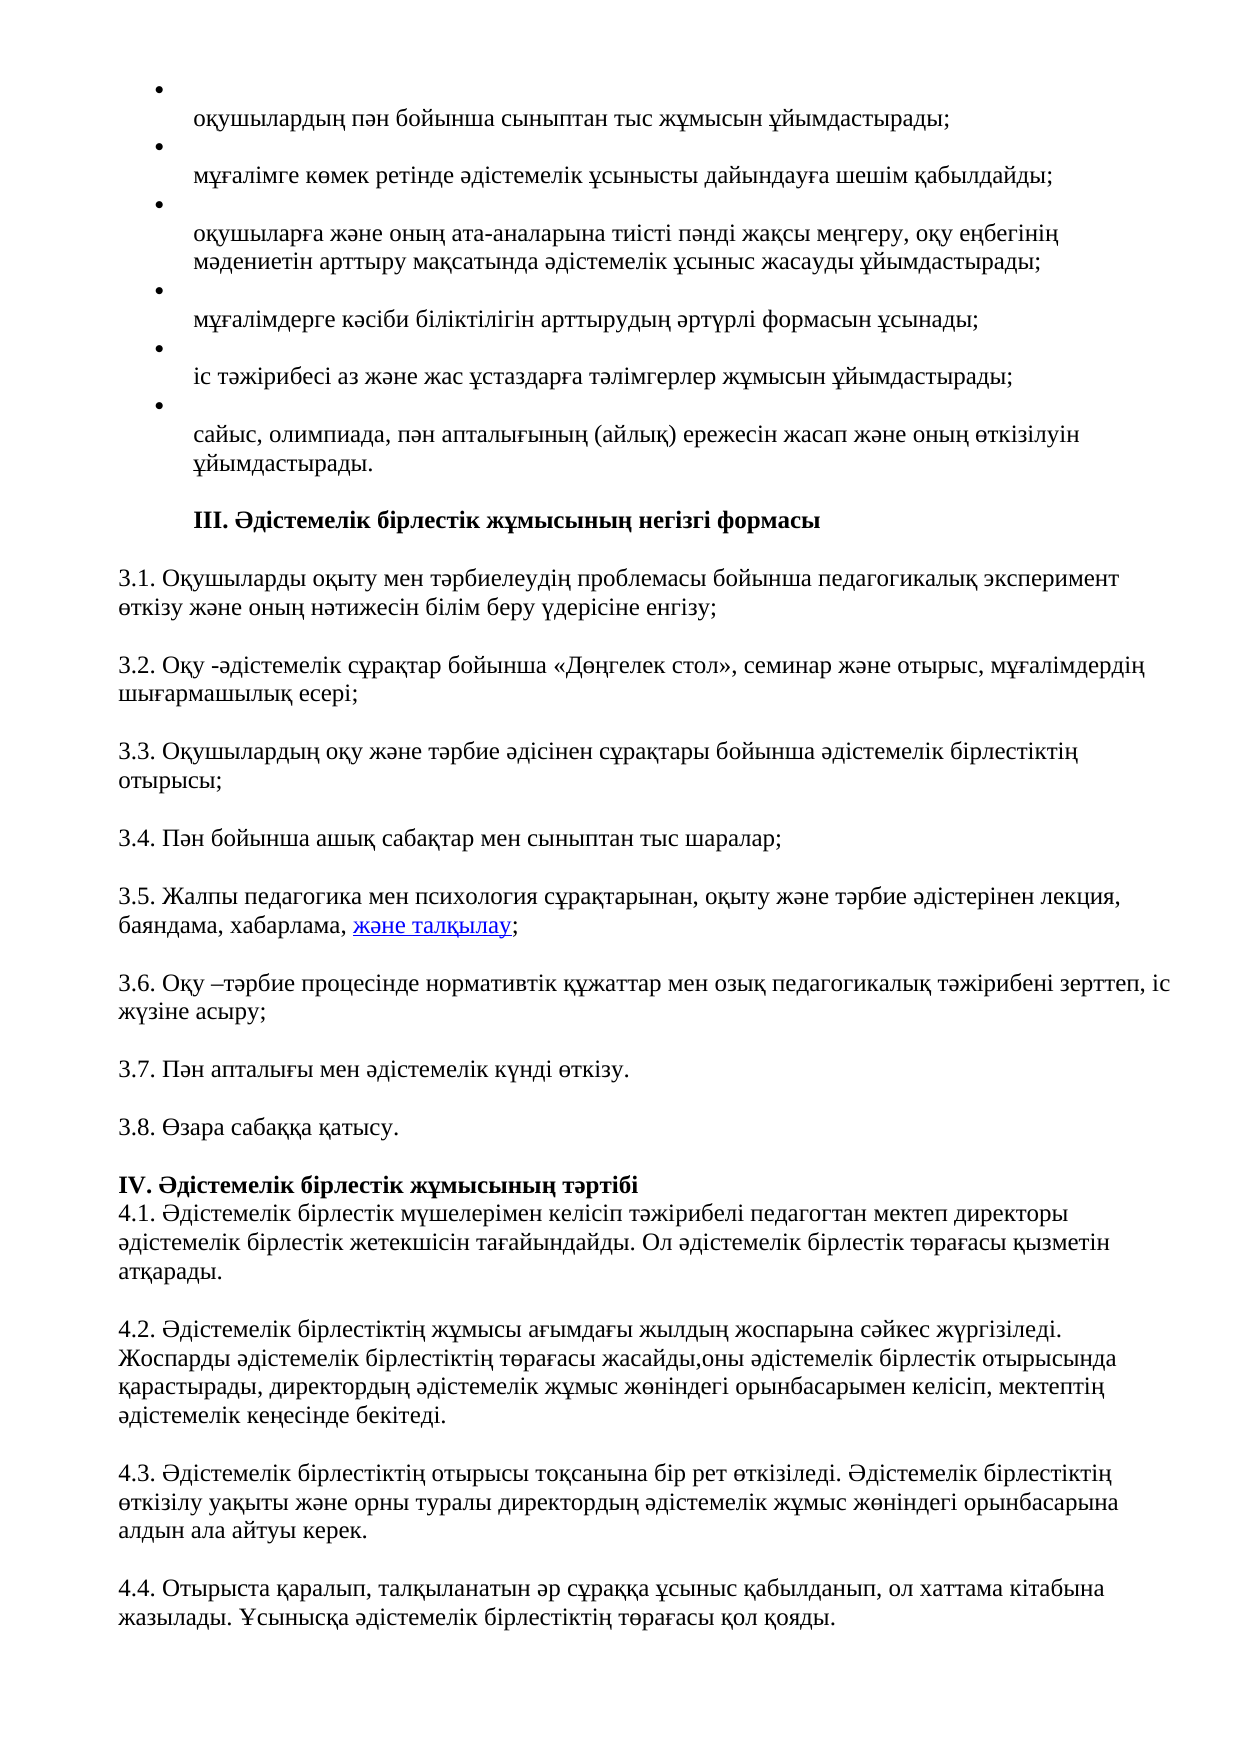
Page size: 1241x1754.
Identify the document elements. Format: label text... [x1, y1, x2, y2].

list іс тәжірибесі аз және жас ұстаздарға тәлімгерлер жұмысын ұйымдастырады; [156, 333, 1181, 390]
text 3.4. Пән бойынша ашық сабақтар мен сыныптан тыс шаралар; [118, 823, 1181, 852]
text 4.3. Әдістемелік бірлестіктің отырысы тоқсанына бір рет өткізіледі. Әдістемелік бірлестіктің өткізілу уақыты және орны туралы директордың әдістемелік жұмыс жөніндегі орынбасарына алдын ала айтуы керек. [118, 1458, 1181, 1544]
text 4.4. Отырыста қаралып, талқыланатын әр сұраққа ұсыныс қабылданып, ол хаттама кітабына жазылады. Ұсынысқа әдістемелік бірлестіктің төрағасы қол қояды. [118, 1573, 1181, 1631]
text 3.1. Оқушыларды оқыту мен тәрбиелеудің проблемасы бойынша педагогикалық эксперимент өткізу және оның нәтижесін білім беру үдерісіне енгізу; [118, 563, 1181, 621]
text 3.5. Жалпы педагогика мен психология сұрақтарынан, оқыту және тәрбие әдістерінен лекция, баяндама, хабарлама, және талқылау; [118, 881, 1181, 938]
text 3.7. Пән апталығы мен әдістемелік күнді өткізу. [118, 1054, 1181, 1083]
list мұғалімдерге кәсіби біліктілігін арттырудың әртүрлі формасын ұсынады; [156, 275, 1181, 333]
list оқушыларға және оның ата-аналарына тиісті пәнді жақсы меңгеру, оқу еңбегінің мәдениетін арттыру мақсатында әдістемелік ұсыныс жасауды ұйымдастырады; [156, 189, 1181, 275]
text 3.2. Оқу -әдістемелік сұрақтар бойынша «Дөңгелек стол», семинар және отырыс, мұғалімдердің шығармашылық есері; [118, 650, 1181, 707]
list сайыс, олимпиада, пән апталығының (айлық) ережесін жасап және оның өткізілуін ұйымдастырады. ІІІ. Әдістемелік бірлестік жұмысының негізгі формасы [156, 390, 1181, 534]
text 3.6. Оқу –тәрбие процесінде нормативтік құжаттар мен озық педагогикалық тәжірибені зерттеп, іс жүзіне асыру; [118, 968, 1181, 1025]
text 3.8. Өзара сабаққа қатысу. ІV. Әдістемелік бірлестік жұмысының тәртібі 4.1. Әдістемелік бірлестік мүшелерімен келісіп тәжірибелі педагогтан мектеп директоры әдістемелік бірлестік жетекшісін тағайындайды. Ол әдістемелік бірлестік төрағасы қызметін атқарады. [118, 1112, 1181, 1285]
text 3.3. Оқушылардың оқу және тәрбие әдісінен сұрақтары бойынша әдістемелік бірлестіктің отырысы; [118, 736, 1181, 794]
list мұғалімге көмек ретінде әдістемелік ұсынысты дайындауға шешім қабылдайды; [156, 131, 1181, 189]
text 4.2. Әдістемелік бірлестіктің жұмысы ағымдағы жылдың жоспарына сәйкес жүргізіледі. Жоспарды әдістемелік бірлестіктің төрағасы жасайды,оны әдістемелік бірлестік отырысында қарастырады, директордың әдістемелік жұмыс жөніндегі орынбасарымен келісіп, мектептің әдістемелік кеңесінде бекітеді. [118, 1314, 1181, 1429]
list оқушылардың пән бойынша сыныптан тыс жұмысын ұйымдастырады; [156, 74, 1181, 131]
